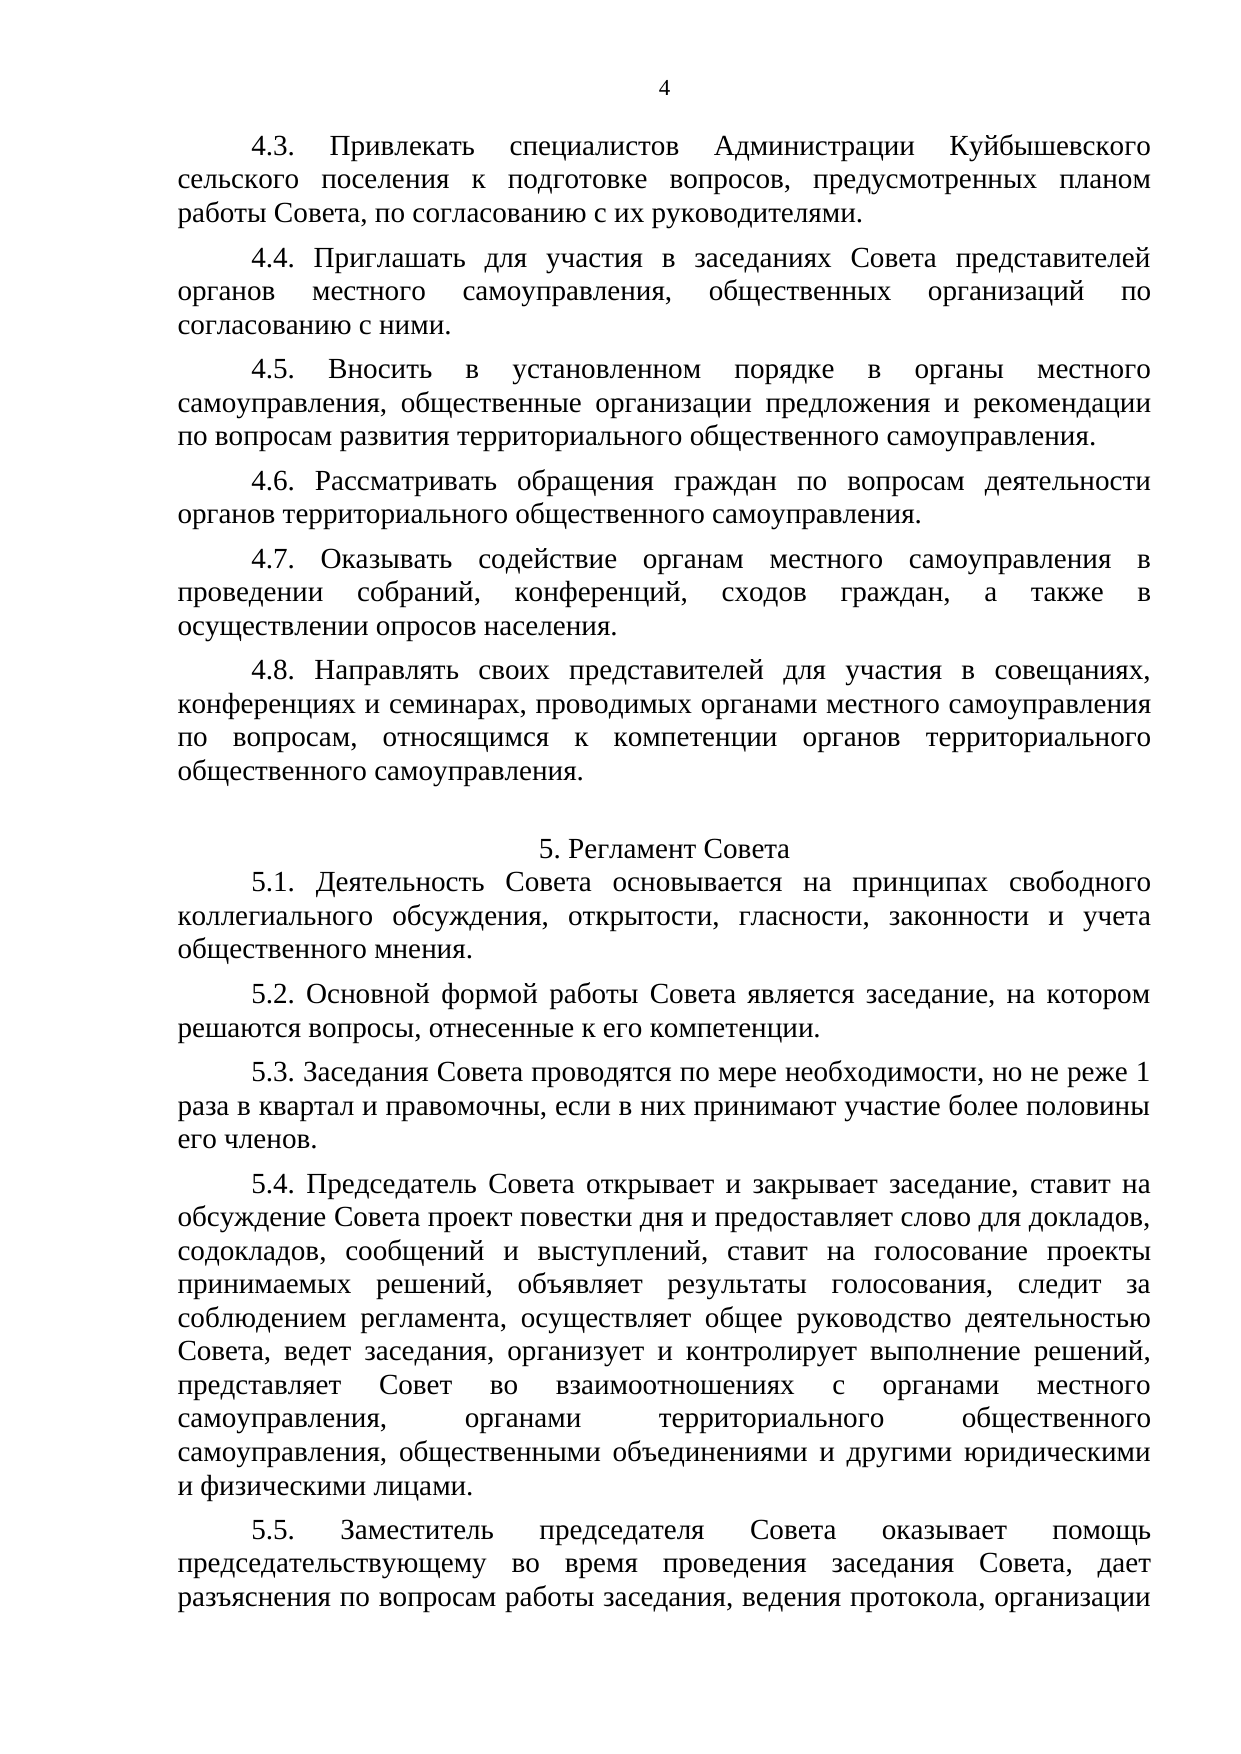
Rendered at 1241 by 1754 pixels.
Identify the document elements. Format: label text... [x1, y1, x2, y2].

text 5.2. Основной формой работы Совета является заседание, на котором решаются вопросы, отнесенные к его компетенции. [177, 976, 1152, 1043]
text 5.4. Председатель Совета открывает и закрывает заседание, ставит на обсуждение Совета проект повестки дня и предоставляет слово для докладов, содокладов, сообщений и выступлений, ставит на голосование проекты принимаемых решений, объявляет результаты голосования, следит за соблюдением регламента, осуществляет общее руководство деятельностью Совета, ведет заседания, организует и контролирует выполнение решений, представляет Совет во взаимоотношениях с органами местного самоуправления, органами территориального общественного самоуправления, общественными объединениями и другими юридическими и физическими лицами. [177, 1166, 1152, 1501]
text 4.6. Рассматривать обращения граждан по вопросам деятельности органов территориального общественного самоуправления. [177, 463, 1152, 530]
text 4.5. Вносить в установленном порядке в органы местного самоуправления, общественные организации предложения и рекомендации по вопросам развития территориального общественного самоуправления. [177, 351, 1152, 452]
text 5.1. Деятельность Совета основывается на принципах свободного коллегиального обсуждения, открытости, гласности, законности и учета общественного мнения. [177, 864, 1152, 965]
text 4.3. Привлекать специалистов Администрации Куйбышевского сельского поселения к подготовке вопросов, предусмотренных планом работы Совета, по согласованию с их руководителями. [177, 128, 1152, 229]
text 4.7. Оказывать содействие органам местного самоуправления в проведении собраний, конференций, сходов граждан, а также в осуществлении опросов населения. [177, 541, 1152, 641]
text 5.3. Заседания Совета проводятся по мере необходимости, но не реже 1 раза в квартал и правомочны, если в них принимают участие более половины его членов. [177, 1054, 1152, 1155]
text 4.4. Приглашать для участия в заседаниях Совета представителей органов местного самоуправления, общественных организаций по согласованию с ними. [177, 240, 1152, 340]
text 4.8. Направлять своих представителей для участия в совещаниях, конференциях и семинарах, проводимых органами местного самоуправления по вопросам, относящимся к компетенции органов территориального общественного самоуправления. [177, 652, 1152, 787]
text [177, 1512, 1152, 1613]
text 5. Регламент Совета [177, 831, 1152, 864]
